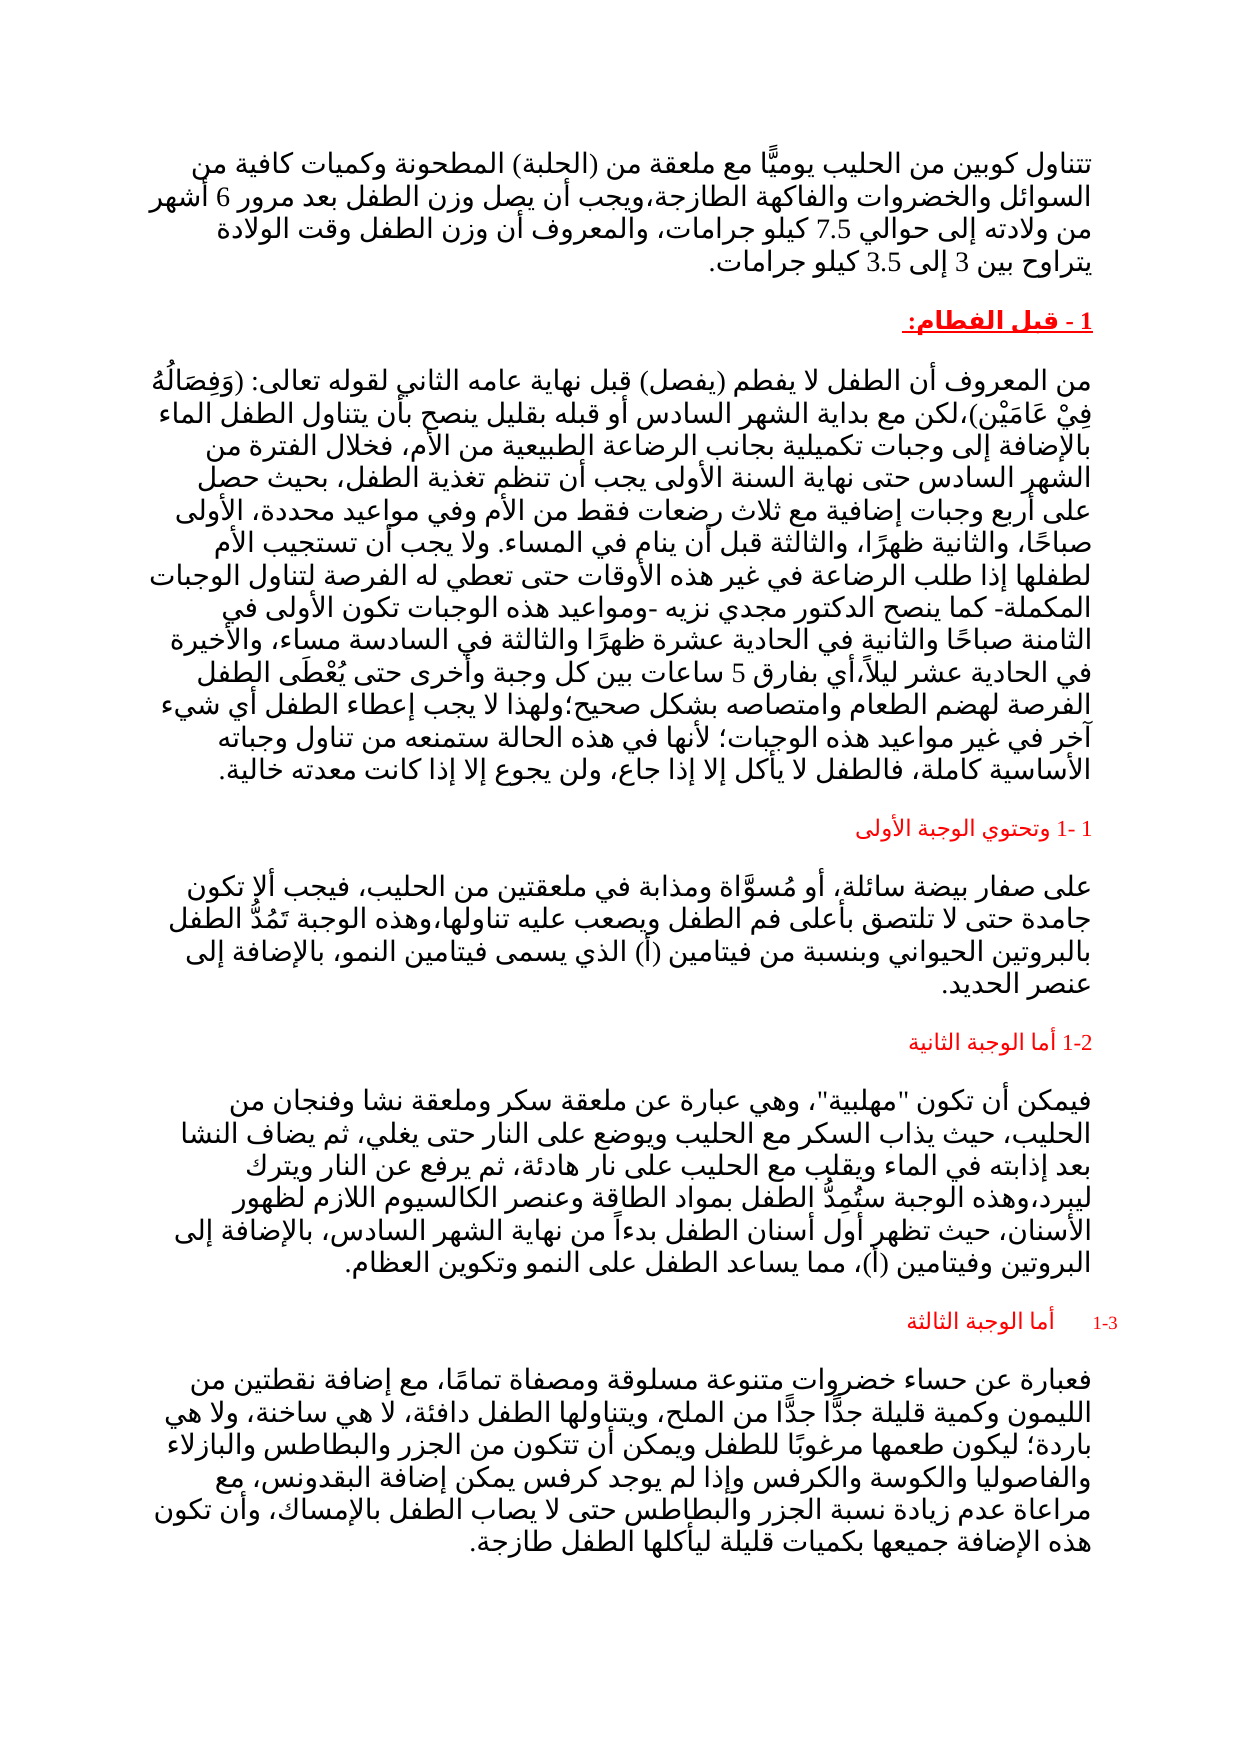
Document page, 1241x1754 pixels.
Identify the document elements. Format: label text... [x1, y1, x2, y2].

text فعبارة عن حساء خضروات متنوعة مسلوقة ومصفاة تمامًا، مع إضافة نقطتين من الليمون وكمية قليلة جدًّا جدًّا من الملح، ويتناولها الطفل دافئة، لا هي ساخنة، ولا هي باردة؛ ليكون طعمها مرغوبًا للطفل ويمكن أن تتكون من الجزر والبطاطس والبازلاء والفاصوليا والكوسة والكرفس وإذا لم يوجد كرفس يمكن إضافة البقدونس، مع مراعاة عدم زيادة نسبة الجزر والبطاطس حتى لا يصاب الطفل بالإمساك، وأن تكون هذه الإضافة جميعها بكميات قليلة ليأكلها الطفل طازجة. [148, 1363, 1093, 1558]
text 1-2 أما الوجبة الثانية [148, 1029, 1093, 1055]
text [148, 148, 1093, 277]
text على صفار بيضة سائلة، أو مُسوَّاة ومذابة في ملعقتين من الحليب، فيجب ألا تكون جامدة حتى لا تلتصق بأعلى فم الطفل ويصعب عليه تناولها،وهذه الوجبة تَمُدُّ الطفل بالبروتين الحيواني وبنسبة من فيتامين (أ) الذي يسمى فيتامين النمو، بالإضافة إلى عنصر الحديد. [148, 870, 1093, 1000]
text 1 - قبل الفطام: [148, 306, 1093, 335]
list أما الوجبة الثالثة [148, 1308, 1093, 1334]
text فيمكن أن تكون "مهلبية"، وهي عبارة عن ملعقة سكر وملعقة نشا وفنجان من الحليب، حيث يذاب السكر مع الحليب ويوضع على النار حتى يغلي، ثم يضاف النشا بعد إذابته في الماء ويقلب مع الحليب على نار هادئة، ثم يرفع عن النار ويترك ليبرد،وهذه الوجبة ستُمِدُّ الطفل بمواد الطاقة وعنصر الكالسيوم اللازم لظهور الأسنان، حيث تظهر أول أسنان الطفل بدءاً من نهاية الشهر السادس، بالإضافة إلى البروتين وفيتامين (أ)، مما يساعد الطفل على النمو وتكوين العظام. [148, 1084, 1093, 1279]
text 1 -1 وتحتوي الوجبة الأولى [148, 814, 1093, 841]
text من المعروف أن الطفل لا يفطم (يفصل) قبل نهاية عامه الثاني لقوله تعالى: (وَفِصَالُهُ فِيْ عَامَيْن)،لكن مع بداية الشهر السادس أو قبله بقليل ينصح بأن يتناول الطفل الماء بالإضافة إلى وجبات تكميلية بجانب الرضاعة الطبيعية من الأم، فخلال الفترة من الشهر السادس حتى نهاية السنة الأولى يجب أن تنظم تغذية الطفل، بحيث حصل على أربع وجبات إضافية مع ثلاث رضعات فقط من الأم وفي مواعيد محددة، الأولى صباحًا، والثانية ظهرًا، والثالثة قبل أن ينام في المساء. ولا يجب أن تستجيب الأم لطفلها إذا طلب الرضاعة في غير هذه الأوقات حتى تعطي له الفرصة لتناول الوجبات المكملة- كما ينصح الدكتور مجدي نزيه -ومواعيد هذه الوجبات تكون الأولى في الثامنة صباحًا والثانية في الحادية عشرة ظهرًا والثالثة في السادسة مساء، والأخيرة في الحادية عشر ليلاً،أي بفارق 5 ساعات بين كل وجبة وأخرى حتى يُعْطَى الطفل الفرصة لهضم الطعام وامتصاصه بشكل صحيح؛ولهذا لا يجب إعطاء الطفل أي شيء آخر في غير مواعيد هذه الوجبات؛ لأنها في هذه الحالة ستمنعه من تناول وجباته الأساسية كاملة، فالطفل لا يأكل إلا إذا جاع، ولن يجوع إلا إذا كانت معدته خالية. [148, 364, 1093, 785]
